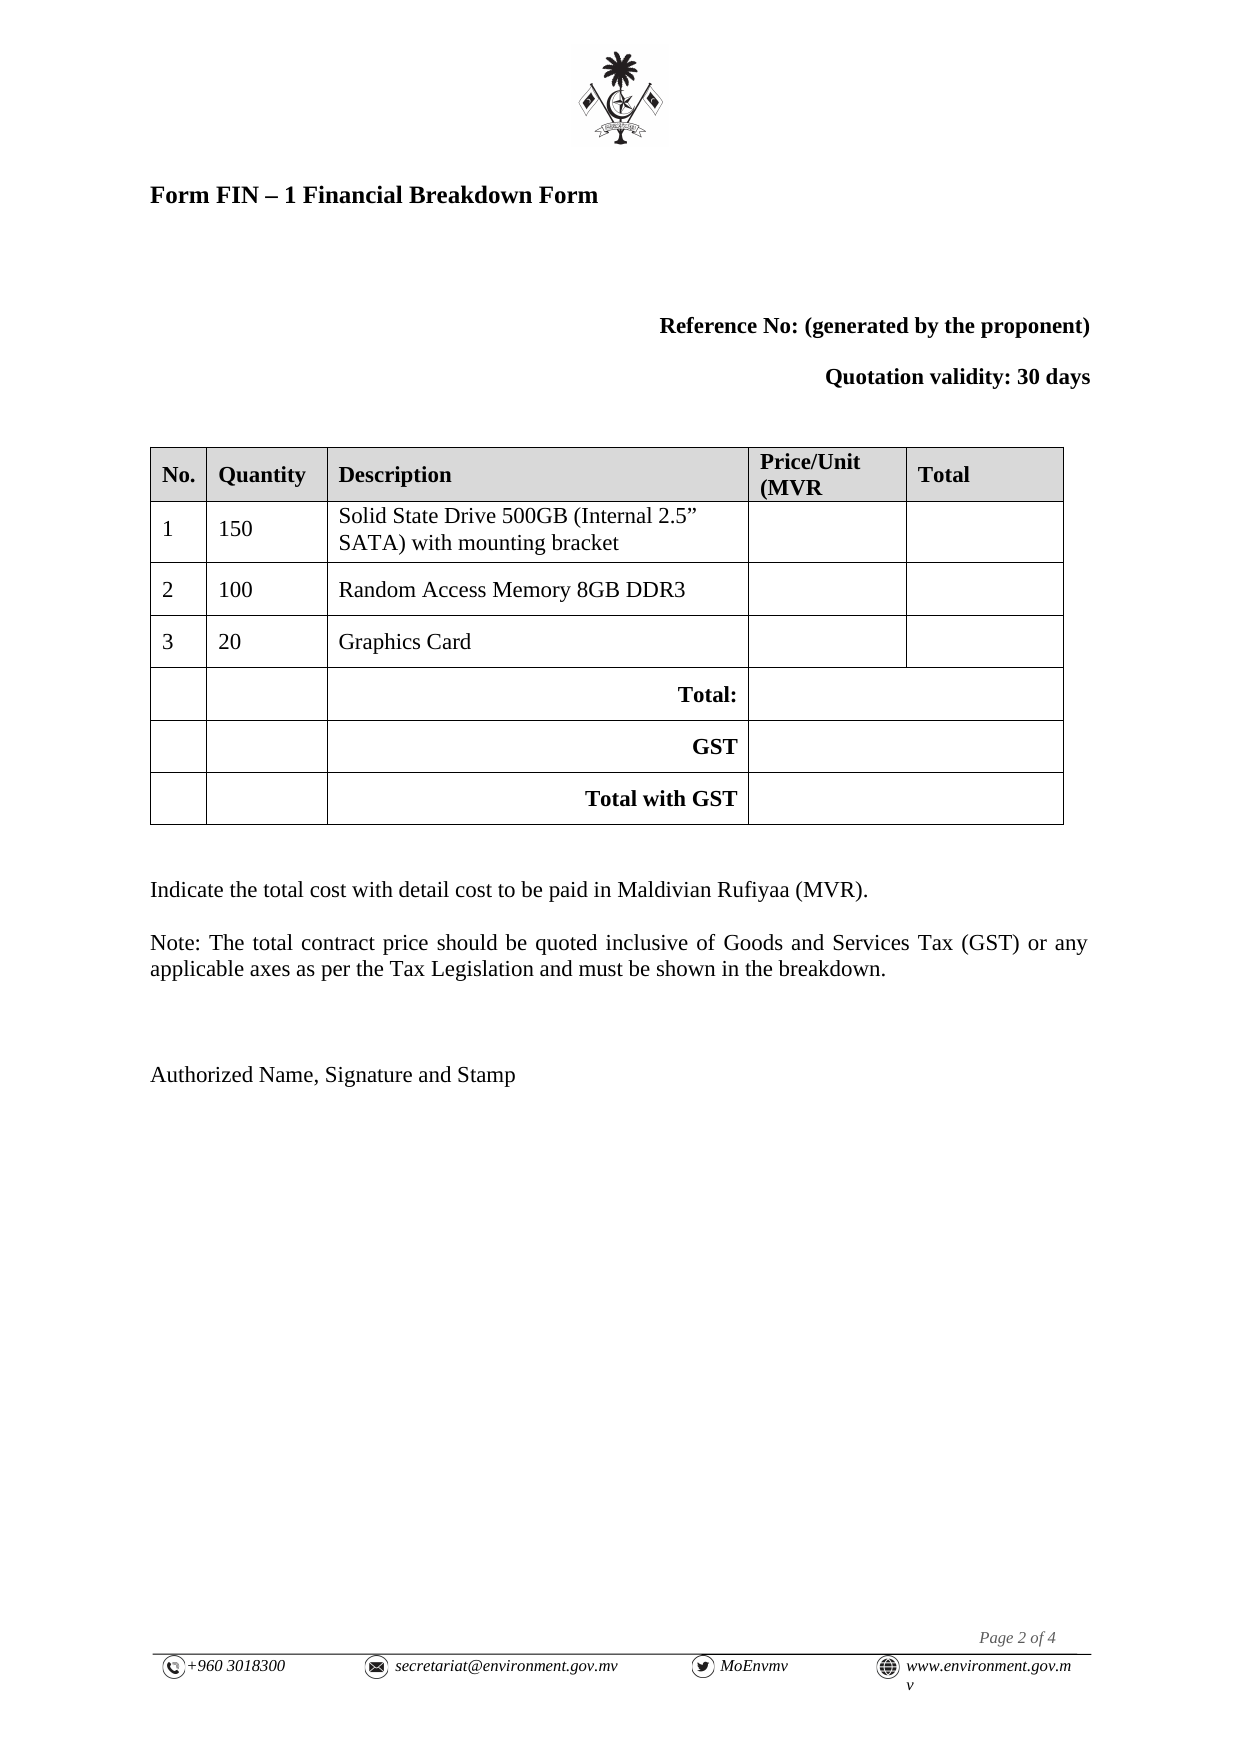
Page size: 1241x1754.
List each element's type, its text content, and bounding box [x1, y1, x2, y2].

table_cell [907, 502, 1063, 562]
table_cell [749, 502, 906, 562]
table_cell [907, 563, 1063, 615]
table_cell Random Access Memory 8GB DDR3 [328, 563, 748, 615]
picture [364, 1655, 389, 1679]
table_cell 150 [207, 502, 327, 562]
table_cell [151, 773, 206, 824]
text Form FIN – 1 Financial Breakdown Form [150, 180, 1090, 209]
table_cell [749, 668, 1063, 719]
table_header Total [907, 448, 1063, 501]
picture [571, 44, 669, 147]
table_cell GST [328, 721, 748, 772]
table_cell Graphics Card [328, 616, 748, 667]
table_cell [749, 721, 1063, 772]
table_cell [207, 668, 327, 719]
table_cell [151, 668, 206, 719]
text Quotation validity: 30 days [150, 363, 1090, 390]
table_cell 100 [207, 563, 327, 615]
table_cell [749, 616, 906, 667]
picture [692, 1655, 715, 1678]
picture [876, 1655, 900, 1679]
table_cell Total with GST [328, 773, 748, 824]
picture [162, 1655, 185, 1679]
table_cell Total: [328, 668, 748, 719]
table_cell 2 [151, 563, 206, 615]
table_header Price/Unit (MVR [749, 448, 906, 501]
table_cell 1 [151, 502, 206, 562]
table_cell 20 [207, 616, 327, 667]
text Note: The total contract price should be quoted inclusive of Goods and Services Tax (GST) or any applicable axes as per the Tax Legislation and must be shown in the breakdown. [150, 929, 1090, 982]
table_cell [151, 721, 206, 772]
table_cell [749, 563, 906, 615]
table_header Quantity [207, 448, 327, 501]
text Indicate the total cost with detail cost to be paid in Maldivian Rufiyaa (MVR). [150, 876, 1090, 903]
table_header Description [328, 448, 748, 501]
table_cell 3 [151, 616, 206, 667]
table_cell [207, 773, 327, 824]
table_cell Solid State Drive 500GB (Internal 2.5” SATA) with mounting bracket [328, 502, 748, 562]
table_header No. [151, 448, 206, 501]
text Reference No: (generated by the proponent) [150, 312, 1090, 339]
table_cell [207, 721, 327, 772]
table_cell [749, 773, 1063, 824]
table_cell [907, 616, 1063, 667]
text Authorized Name, Signature and Stamp [150, 1061, 1090, 1087]
